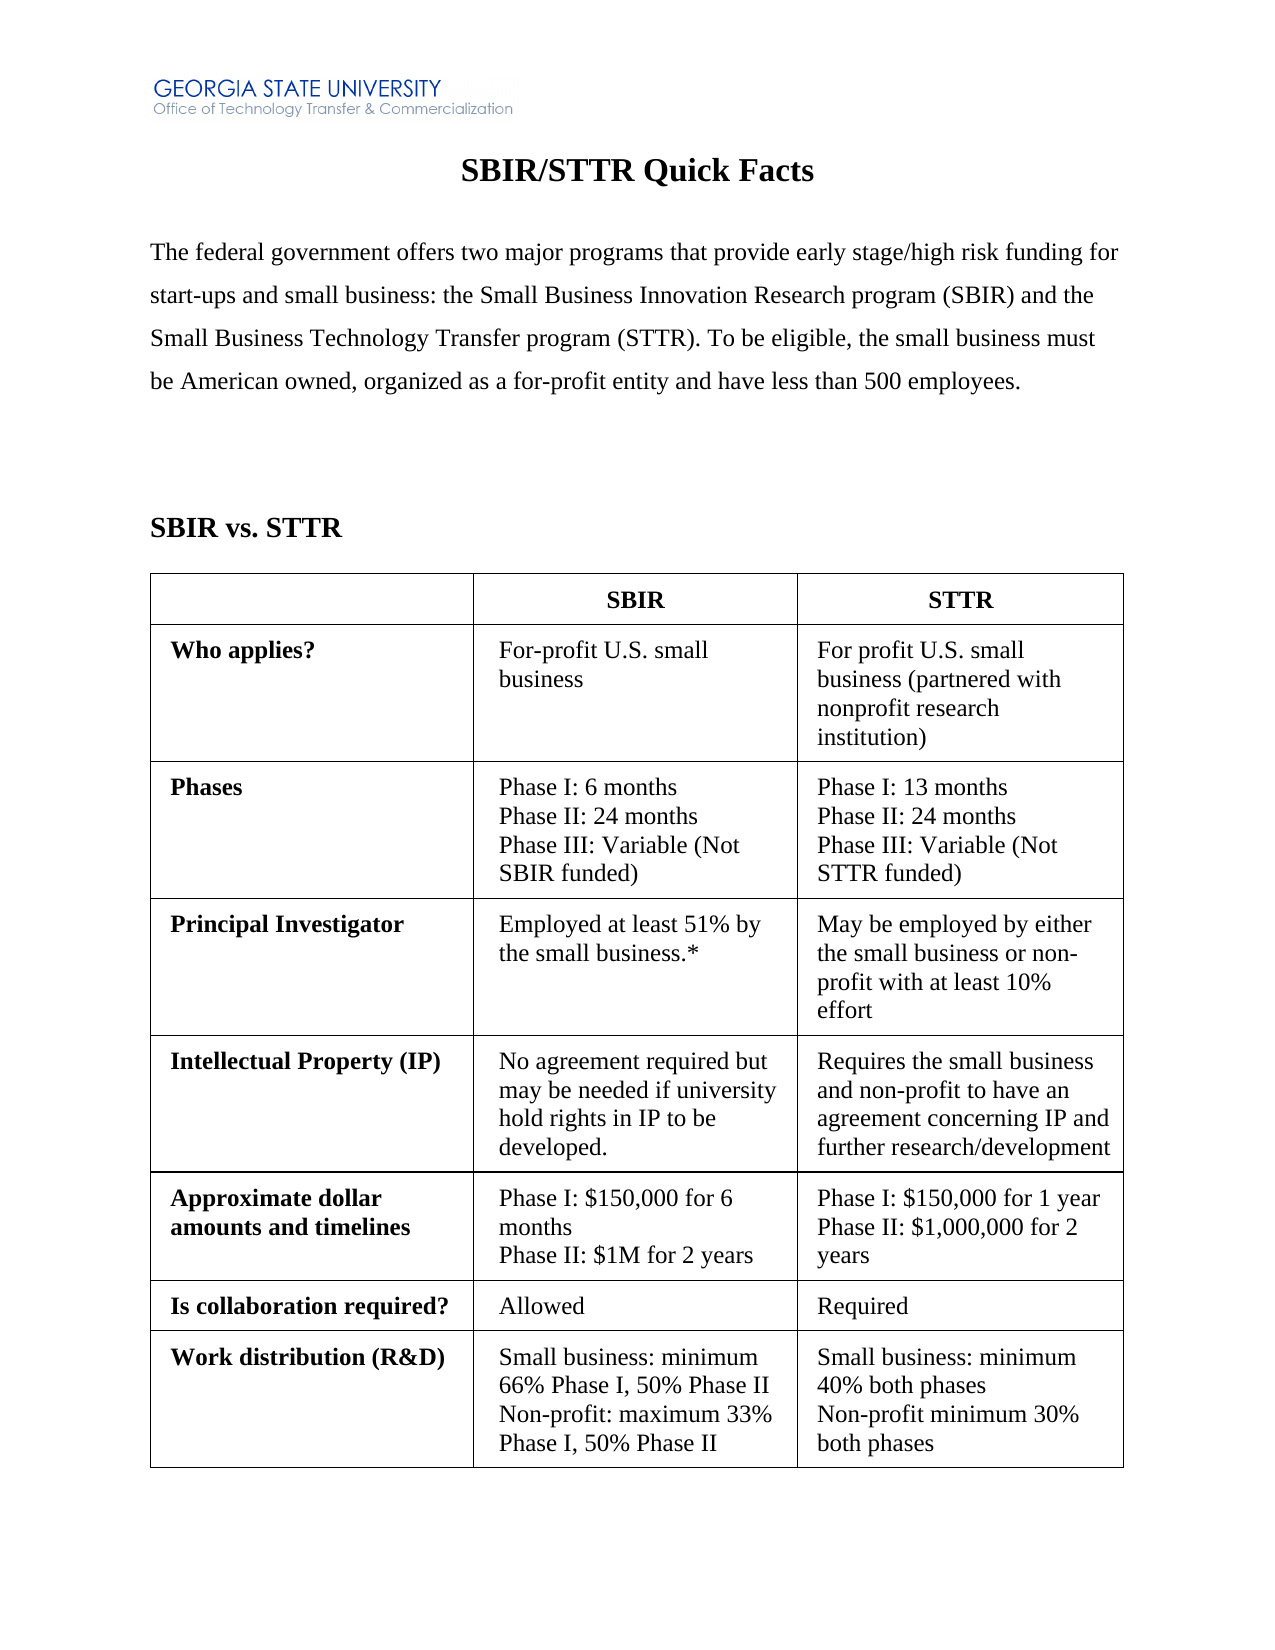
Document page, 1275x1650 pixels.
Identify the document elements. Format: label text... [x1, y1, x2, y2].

table_cell For profit U.S. small business (partnered with nonprofit research institution) [798, 625, 1123, 761]
text SBIR/STTR Quick Facts [150, 150, 1125, 188]
table_header [151, 574, 473, 624]
table_cell Employed at least 51% by the small business.* [474, 899, 797, 1034]
table_header SBIR [474, 574, 797, 624]
table_cell Required [798, 1281, 1123, 1330]
table_cell Approximate dollar amounts and timelines [151, 1173, 473, 1279]
table_cell Who applies? [151, 625, 473, 761]
table_cell Allowed [474, 1281, 797, 1330]
table_cell Work distribution (R&D) [151, 1331, 473, 1467]
picture [150, 75, 518, 122]
table_cell For-profit U.S. small business [474, 625, 797, 761]
table_cell Requires the small business and non-profit to have an agreement concerning IP and further research/development [798, 1036, 1123, 1171]
table_cell Phase I: 6 months Phase II: 24 months Phase III: Variable (Not SBIR funded) [474, 762, 797, 898]
table_cell Principal Investigator [151, 899, 473, 1034]
table_header STTR [798, 574, 1123, 624]
table_cell Small business: minimum 66% Phase I, 50% Phase II Non-profit: maximum 33% Phase I, 50% Phase II [474, 1331, 797, 1467]
table_cell Small business: minimum 40% both phases Non-profit minimum 30% both phases [798, 1331, 1123, 1467]
text SBIR vs. STTR [150, 511, 1125, 544]
table_cell Phase I: 13 months Phase II: 24 months Phase III: Variable (Not STTR funded) [798, 762, 1123, 898]
table_cell May be employed by either the small business or non-profit with at least 10% effort [798, 899, 1123, 1034]
text The federal government offers two major programs that provide early stage/high risk funding for start-ups and small business: the Small Business Innovation Research program (SBIR) and the Small Business Technology Transfer program (STTR). To be eligible, the small business must be American owned, organized as a for-profit entity and have less than 500 employees. [150, 237, 1125, 395]
table_cell No agreement required but may be needed if university hold rights in IP to be developed. [474, 1036, 797, 1171]
table_cell Phases [151, 762, 473, 898]
table_cell Is collaboration required? [151, 1281, 473, 1330]
table_cell Phase I: $150,000 for 6 months Phase II: $1M for 2 years [474, 1173, 797, 1279]
table_cell Phase I: $150,000 for 1 year Phase II: $1,000,000 for 2 years [798, 1173, 1123, 1279]
table_cell Intellectual Property (IP) [151, 1036, 473, 1171]
